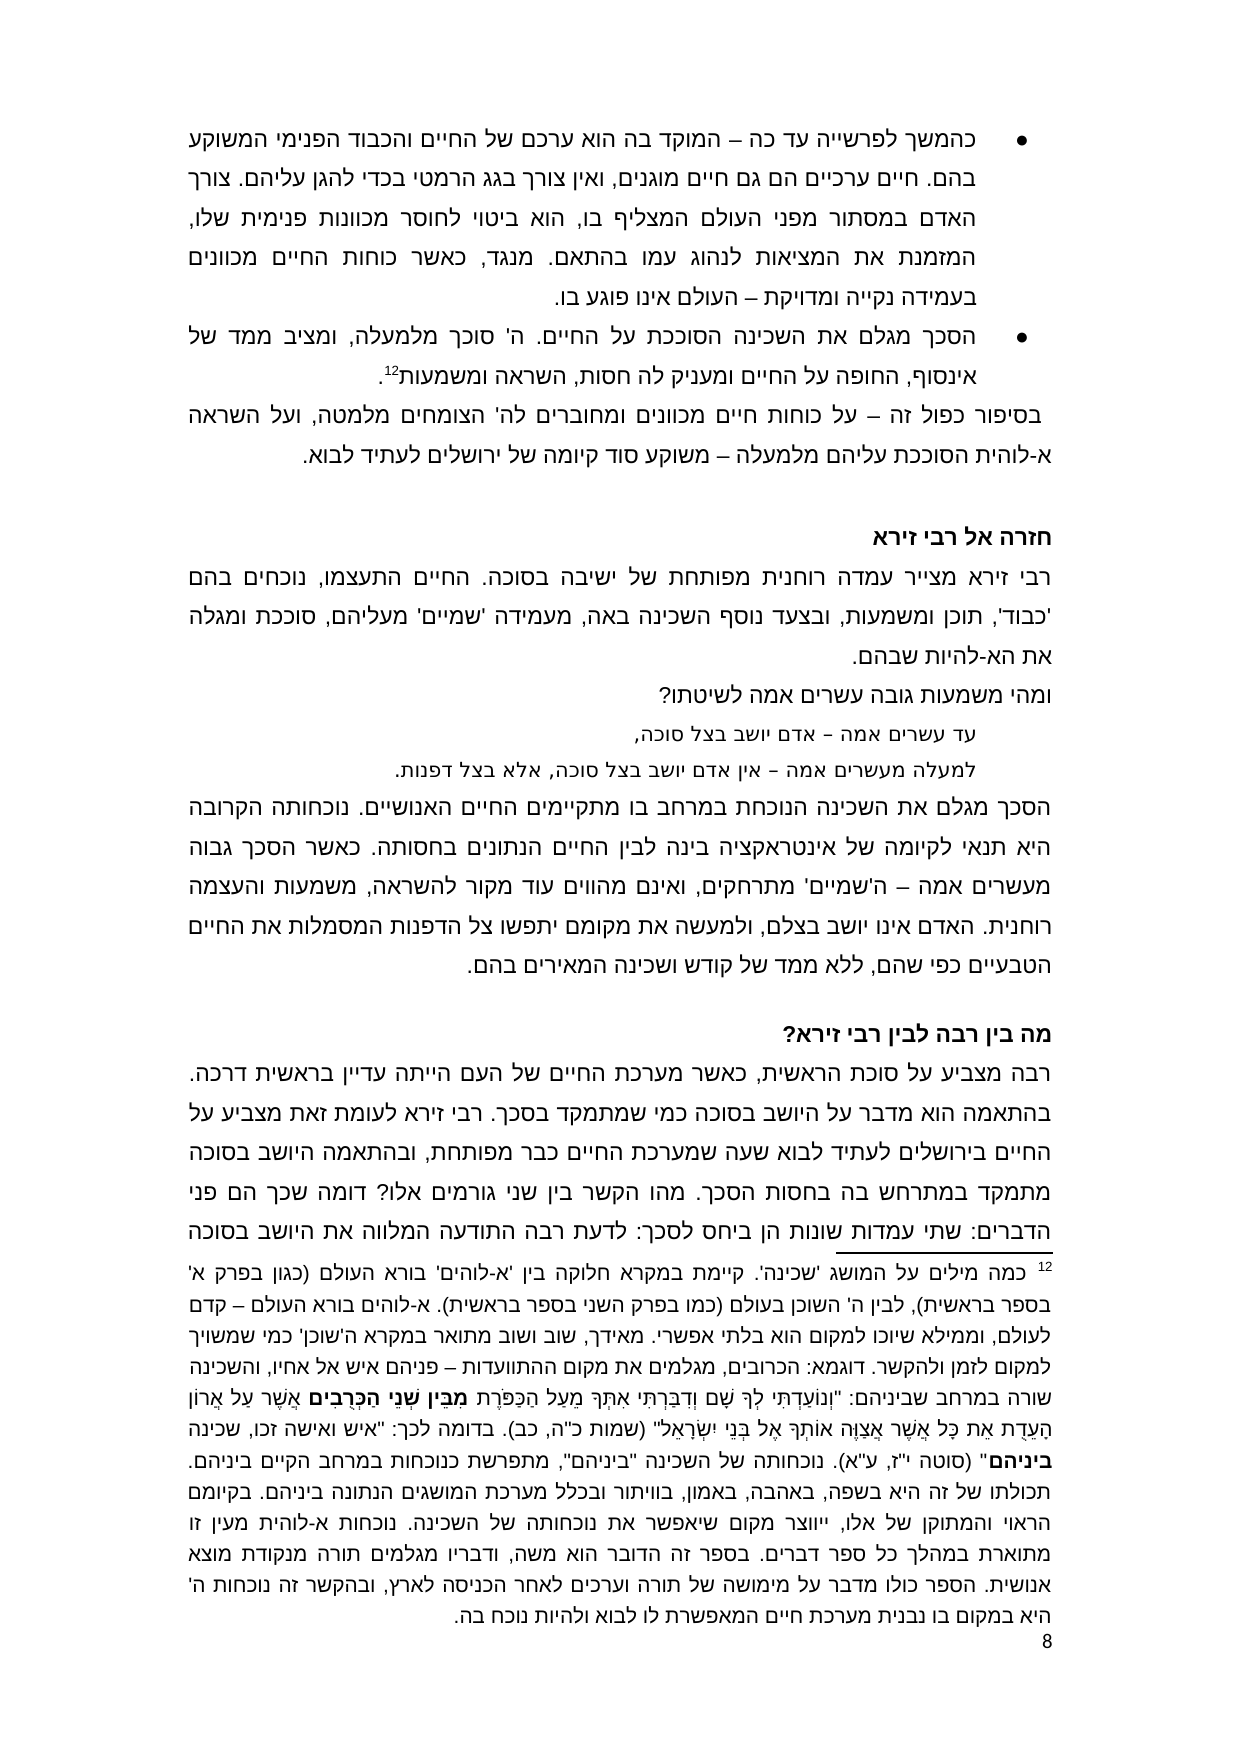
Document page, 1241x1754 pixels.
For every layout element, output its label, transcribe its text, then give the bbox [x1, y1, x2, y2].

text חזרה אל רבי זירא [188, 524, 1052, 551]
text מה בין רבה לבין רבי זירא? [188, 1021, 1052, 1047]
text עד עשרים אמה – אדם יושב בצל סוכה, למעלה מעשרים אמה – אין אדם יושב בצל סוכה, אלא בצל דפנות. [188, 722, 977, 782]
text הסכך מגלם את השכינה הנוכחת במרחב בו מתקיימים החיים האנושיים. נוכחותה הקרובה היא תנאי לקיומה של אינטראקציה בינה לבין החיים הנתונים בחסותה. כאשר הסכך גבוה מעשרים אמה – ה'שמיים' מתרחקים, ואינם מהווים עוד מקור להשראה, משמעות והעצמה רוחנית. האדם אינו יושב בצלם, ולמעשה את מקומם יתפשו צל הדפנות המסמלות את החיים הטבעיים כפי שהם, ללא ממד של קודש ושכינה המאירים בהם. [188, 794, 1052, 979]
text ומהי משמעות גובה עשרים אמה לשיטתו? [188, 682, 1052, 708]
list הסכך מגלם את השכינה הסוככת על החיים. ה' סוכך מלמעלה, ומציב ממד של אינסוף, החופה על החיים ומעניק לה חסות, השראה ומשמעות. [188, 323, 1015, 389]
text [188, 1060, 1052, 1244]
list כהמשך לפרשייה עד כה – המוקד בה הוא ערכם של החיים והכבוד הפנימי המשוקע בהם. חיים ערכיים הם גם חיים מוגנים, ואין צורך בגג הרמטי בכדי להגן עליהם. צורך האדם במסתור מפני העולם המצליף בו, הוא ביטוי לחוסר מכוונות פנימית שלו, המזמנת את המציאות לנהוג עמו בהתאם. מנגד, כאשר כוחות החיים מכוונים בעמידה נקייה ומדויקת – העולם אינו פוגע בו. [188, 126, 1015, 310]
text בסיפור כפול זה – על כוחות חיים מכוונים ומחוברים לה' הצומחים מלמטה, ועל השראה א-לוהית הסוככת עליהם מלמעלה – משוקע סוד קיומה של ירושלים לעתיד לבוא. [188, 402, 1052, 468]
text רבי זירא מצייר עמדה רוחנית מפותחת של ישיבה בסוכה. החיים התעצמו, נוכחים בהם 'כבוד', תוכן ומשמעות, ובצעד נוסף השכינה באה, מעמידה 'שמיים' מעליהם, סוככת ומגלה את הא-להיות שבהם. [188, 564, 1052, 669]
